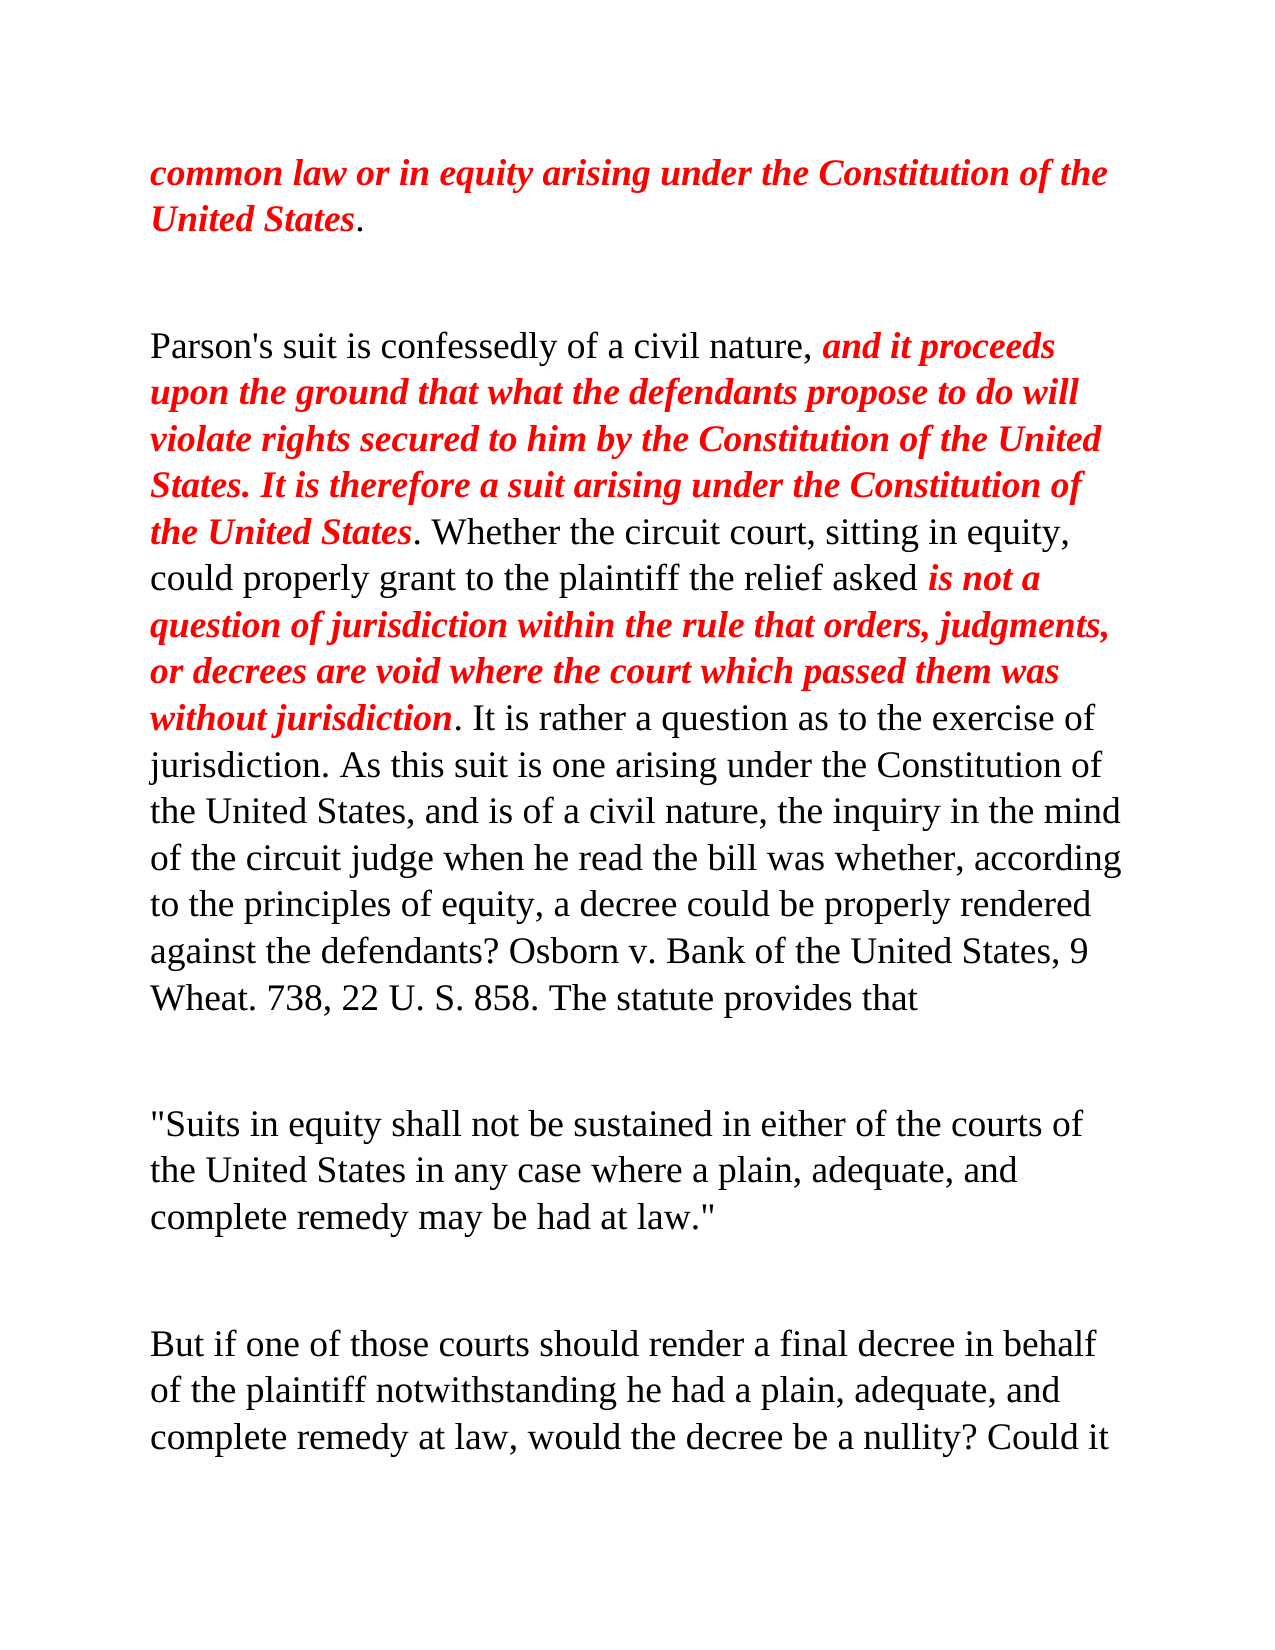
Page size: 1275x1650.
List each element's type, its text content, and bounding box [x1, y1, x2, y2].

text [150, 150, 1125, 240]
text "Suits in equity shall not be sustained in either of the courts of the United States in any case where a plain, adequate, and complete remedy may be had at law." [150, 1101, 1125, 1238]
text Parson's suit is confessedly of a civil nature, and it proceeds upon the ground that what the defendants propose to do will violate rights secured to him by the Constitution of the United States. It is therefore a suit arising under the Constitution of the United States. Whether the circuit court, sitting in equity, could properly grant to the plaintiff the relief asked is not a question of jurisdiction within the rule that orders, judgments, or decrees are void where the court which passed them was without jurisdiction. It is rather a question as to the exercise of jurisdiction. As this suit is one arising under the Constitution of the United States, and is of a civil nature, the inquiry in the mind of the circuit judge when he read the bill was whether, according to the principles of equity, a decree could be properly rendered against the defendants? Osborn v. Bank of the United States, 9 Wheat. 738, 22 U. S. 858. The statute provides that [150, 323, 1125, 1018]
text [150, 1321, 1125, 1457]
